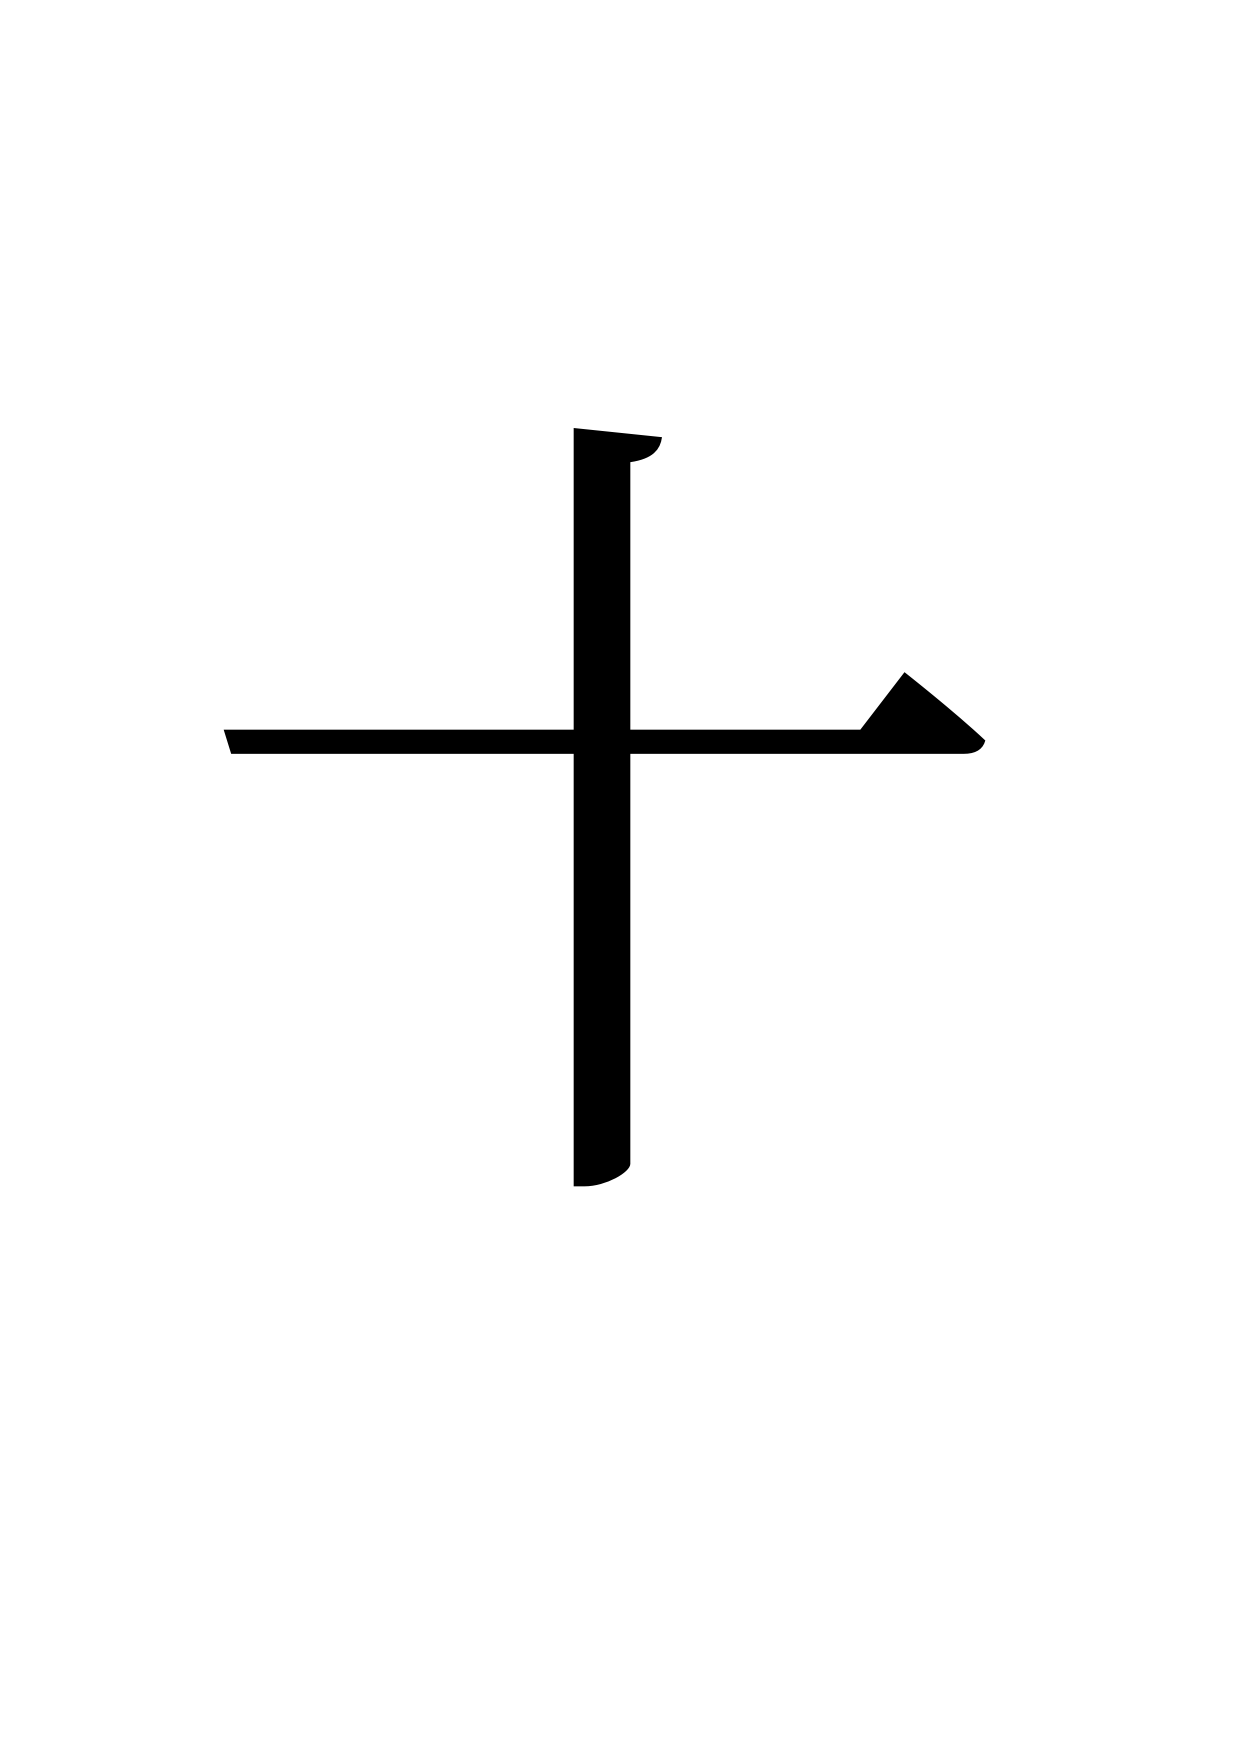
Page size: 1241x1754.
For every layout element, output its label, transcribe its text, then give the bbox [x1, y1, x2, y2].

text 十 [187, 162, 1053, 1364]
